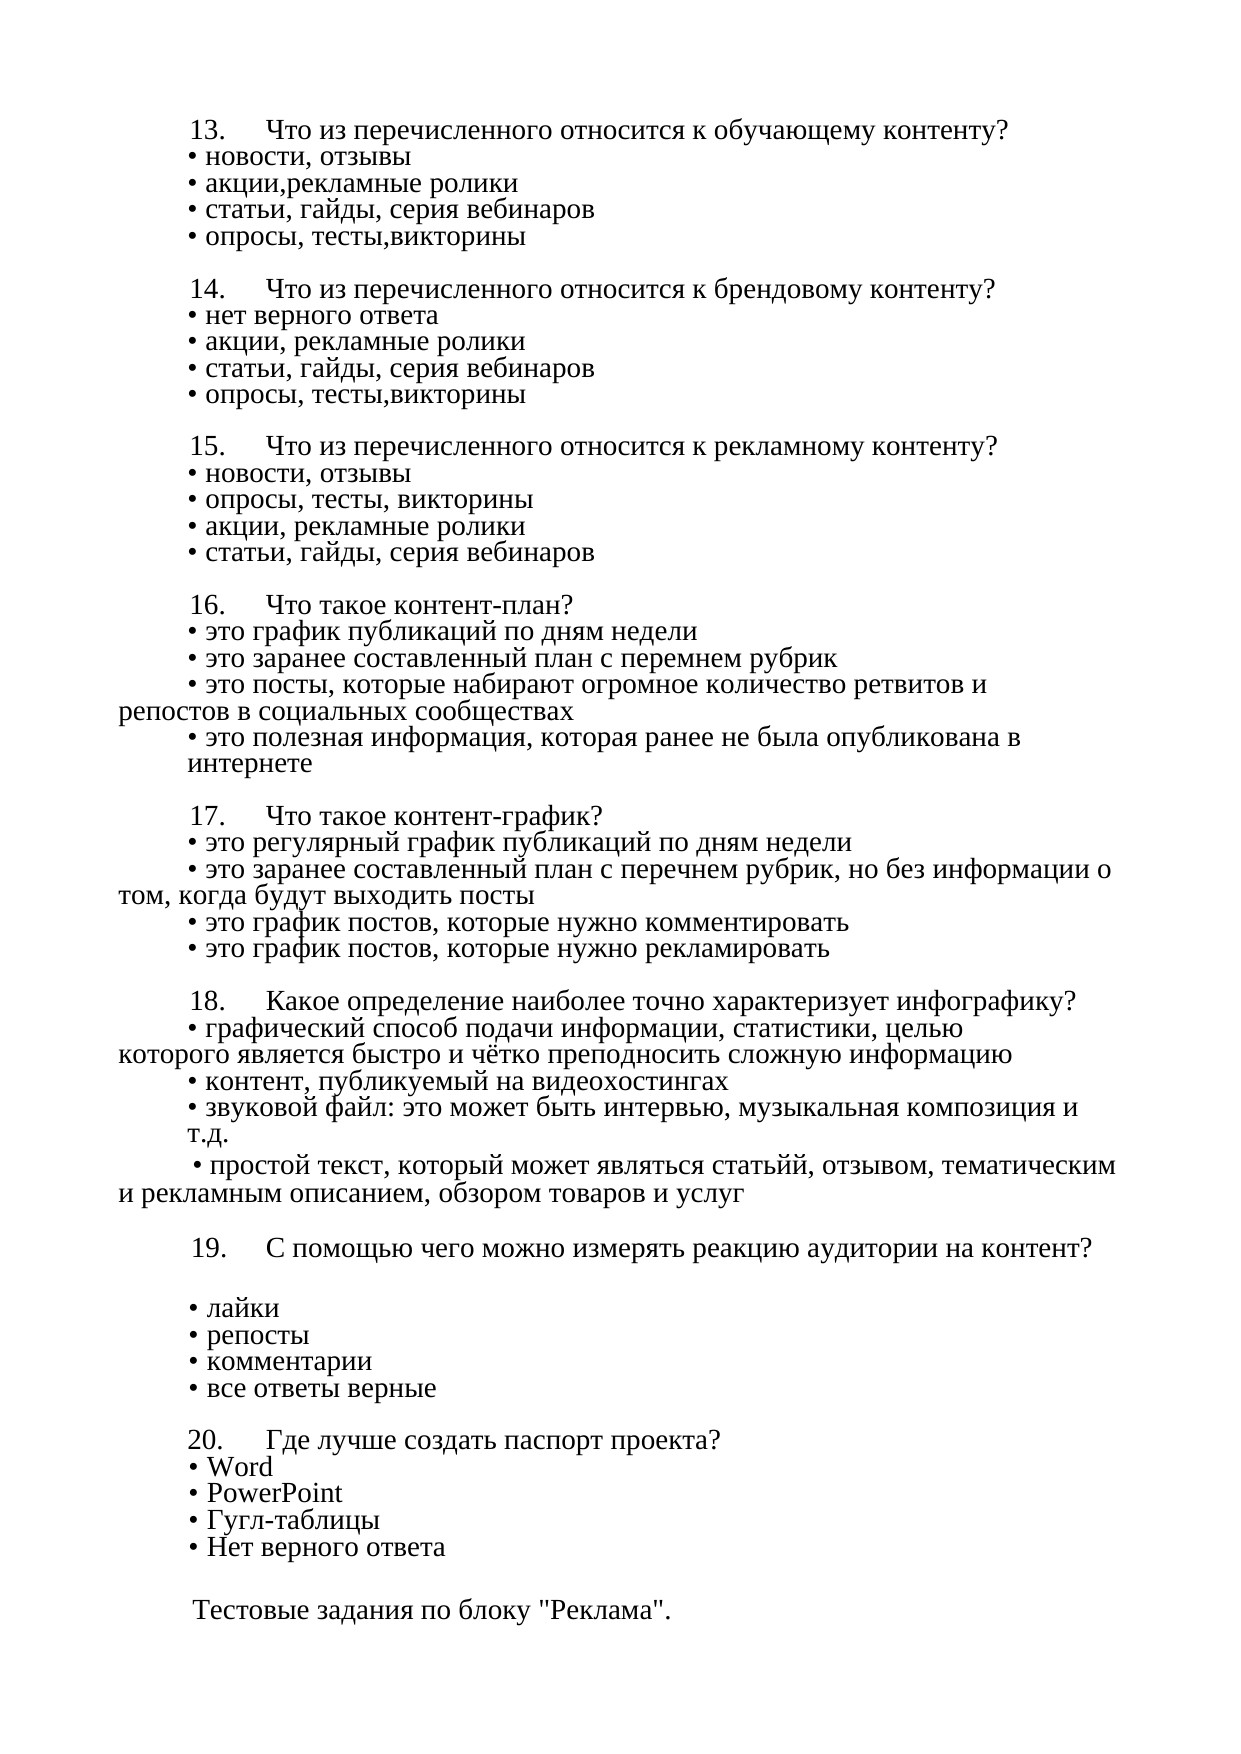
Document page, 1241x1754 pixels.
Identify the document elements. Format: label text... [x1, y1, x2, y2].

list Гугл-таблицы [188, 1508, 1122, 1535]
list графический способ подачи информации, статистики, целью которого является быстро и чётко преподносить сложную информацию [118, 1016, 1078, 1069]
list это заранее составленный план с перемнем рубрик [187, 646, 1122, 672]
list Что из перечисленного относится к обучающему контенту? [189, 118, 1122, 144]
list Нет верного ответа [188, 1535, 1122, 1561]
list нет верного ответа [187, 304, 1122, 330]
list это полезная информация, которая ранее не была опубликована в интернете [187, 725, 1122, 778]
text • простой текст, который может являться статьйй, отзывом, тематическим и рекламным описанием, обзором товаров и услуг [118, 1153, 1122, 1208]
list это посты, которые набирают огромное количество ретвитов и репостов в социальных сообществах [118, 672, 1034, 725]
text Тестовые задания по блоку "Реклама". [118, 1592, 1122, 1626]
list это график постов, которые нужно комментировать [187, 910, 1122, 937]
list статьи, гайды, серия вебинаров [187, 357, 1122, 383]
list Что такое контент-график? [189, 804, 1122, 831]
list опросы, тесты, викторины [187, 488, 1122, 514]
list опросы, тесты,викторины [187, 224, 1122, 250]
list новости, отзывы [187, 461, 1122, 488]
list это регулярный график публикаций по дням недели [457, 831, 1122, 857]
list это график постов, которые нужно рекламировать [303, 937, 1122, 963]
list Что из перечисленного относится к брендовому контенту? [189, 277, 1122, 303]
list Что из перечисленного относится к рекламному контенту? [189, 435, 1122, 461]
list это регулярный график публикаций по дням недели [187, 831, 454, 857]
list С помощью чего можно измерять реакцию аудитории на контент? [191, 1237, 1122, 1263]
list Какое определение наиболее точно характеризует инфографику? [189, 989, 1122, 1016]
list это заранее составленный план с перечнем рубрик, но без информации о том, когда будут выходить посты [118, 857, 1122, 910]
list статьи, гайды, серия вебинаров [187, 541, 1122, 567]
list Word [188, 1455, 1122, 1481]
list акции,рекламные ролики [187, 171, 1122, 197]
list репосты [188, 1323, 1122, 1349]
list Где лучше создать паспорт проекта? [187, 1428, 1122, 1455]
list Что такое контент-план? [189, 593, 1122, 619]
list это график публикаций по дням недели [187, 619, 1122, 646]
list статьи, гайды, серия вебинаров [187, 197, 1122, 224]
list новости, отзывы [187, 144, 1122, 171]
list акции, рекламные ролики [187, 514, 1122, 541]
list контент, публикуемый на видеохостингах [187, 1069, 1122, 1095]
list звуковой файл: это может быть интервью, музыкальная композиция и т.д. [187, 1095, 1122, 1148]
list комментарии [188, 1349, 1122, 1376]
list все ответы верные [188, 1376, 1122, 1402]
list акции, рекламные ролики [187, 330, 1122, 356]
list лайки [188, 1297, 1122, 1323]
list это график постов, которые нужно рекламировать [187, 937, 300, 963]
list опросы, тесты,викторины [187, 383, 1122, 409]
list PowerPoint [188, 1481, 1122, 1508]
